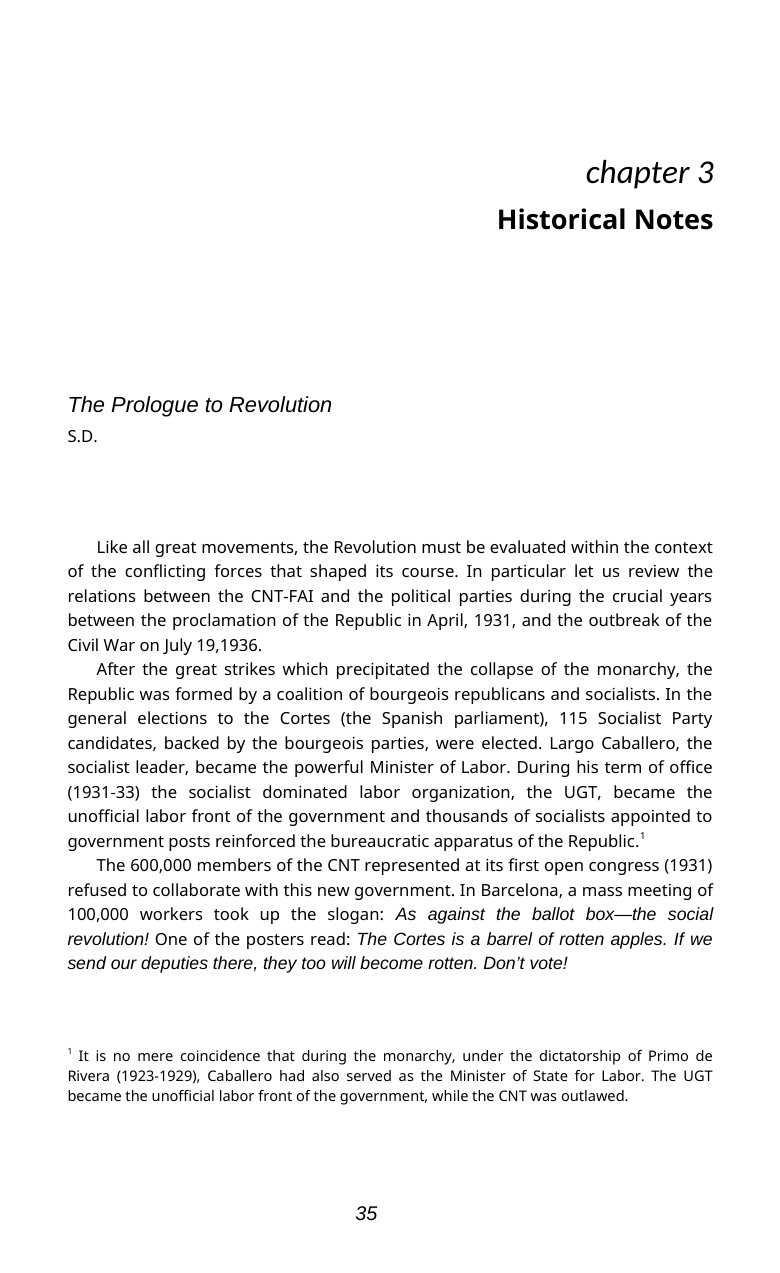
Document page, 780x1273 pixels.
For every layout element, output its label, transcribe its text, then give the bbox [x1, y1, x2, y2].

text The 600,000 members of the CNT represented at its first open congress (1931) refused to collaborate with this new government. In Barcelona, a mass meeting of 100,000 workers took up the slogan: As against the ballot box—the social revolution! One of the posters read: The Cortes is a barrel of rotten apples. If we send our deputies there, they too will become rotten. Don’t vote! [67, 852, 714, 974]
text Like all great movements, the Revolution must be evaluated within the context of the conflicting forces that shaped its course. In particular let us review the relations between the CNT-FAI and the political parties during the crucial years between the proclamation of the Republic in April, 1931, and the outbreak of the Civil War on July 19,1936. [67, 534, 714, 656]
text S.D. [67, 418, 714, 448]
text 35 [355, 1205, 377, 1225]
subtitle The Prologue to Revolution [67, 388, 714, 418]
subtitle chapter 3 Historical Notes [482, 146, 714, 239]
text After the great strikes which precipitated the collapse of the monarchy, the Republic was formed by a coalition of bourgeois republicans and socialists. In the general elections to the Cortes (the Spanish parliament), 115 Socialist Party candidates, backed by the bourgeois parties, were elected. Largo Caballero, the socialist leader, became the powerful Minister of Labor. During his term of office (1931-33) the socialist dominated labor organization, the UGT, became the unofficial labor front of the government and thousands of socialists appointed to government posts reinforced the bureaucratic apparatus of the Republic.1 [67, 656, 714, 852]
text 1 It is no mere coincidence that during the monarchy, under the dictatorship of Primo de Rivera (1923-1929), Caballero had also served as the Minister of State for Labor. The UGT became the unofficial labor front of the government, while the CNT was outlawed. [67, 1045, 714, 1105]
